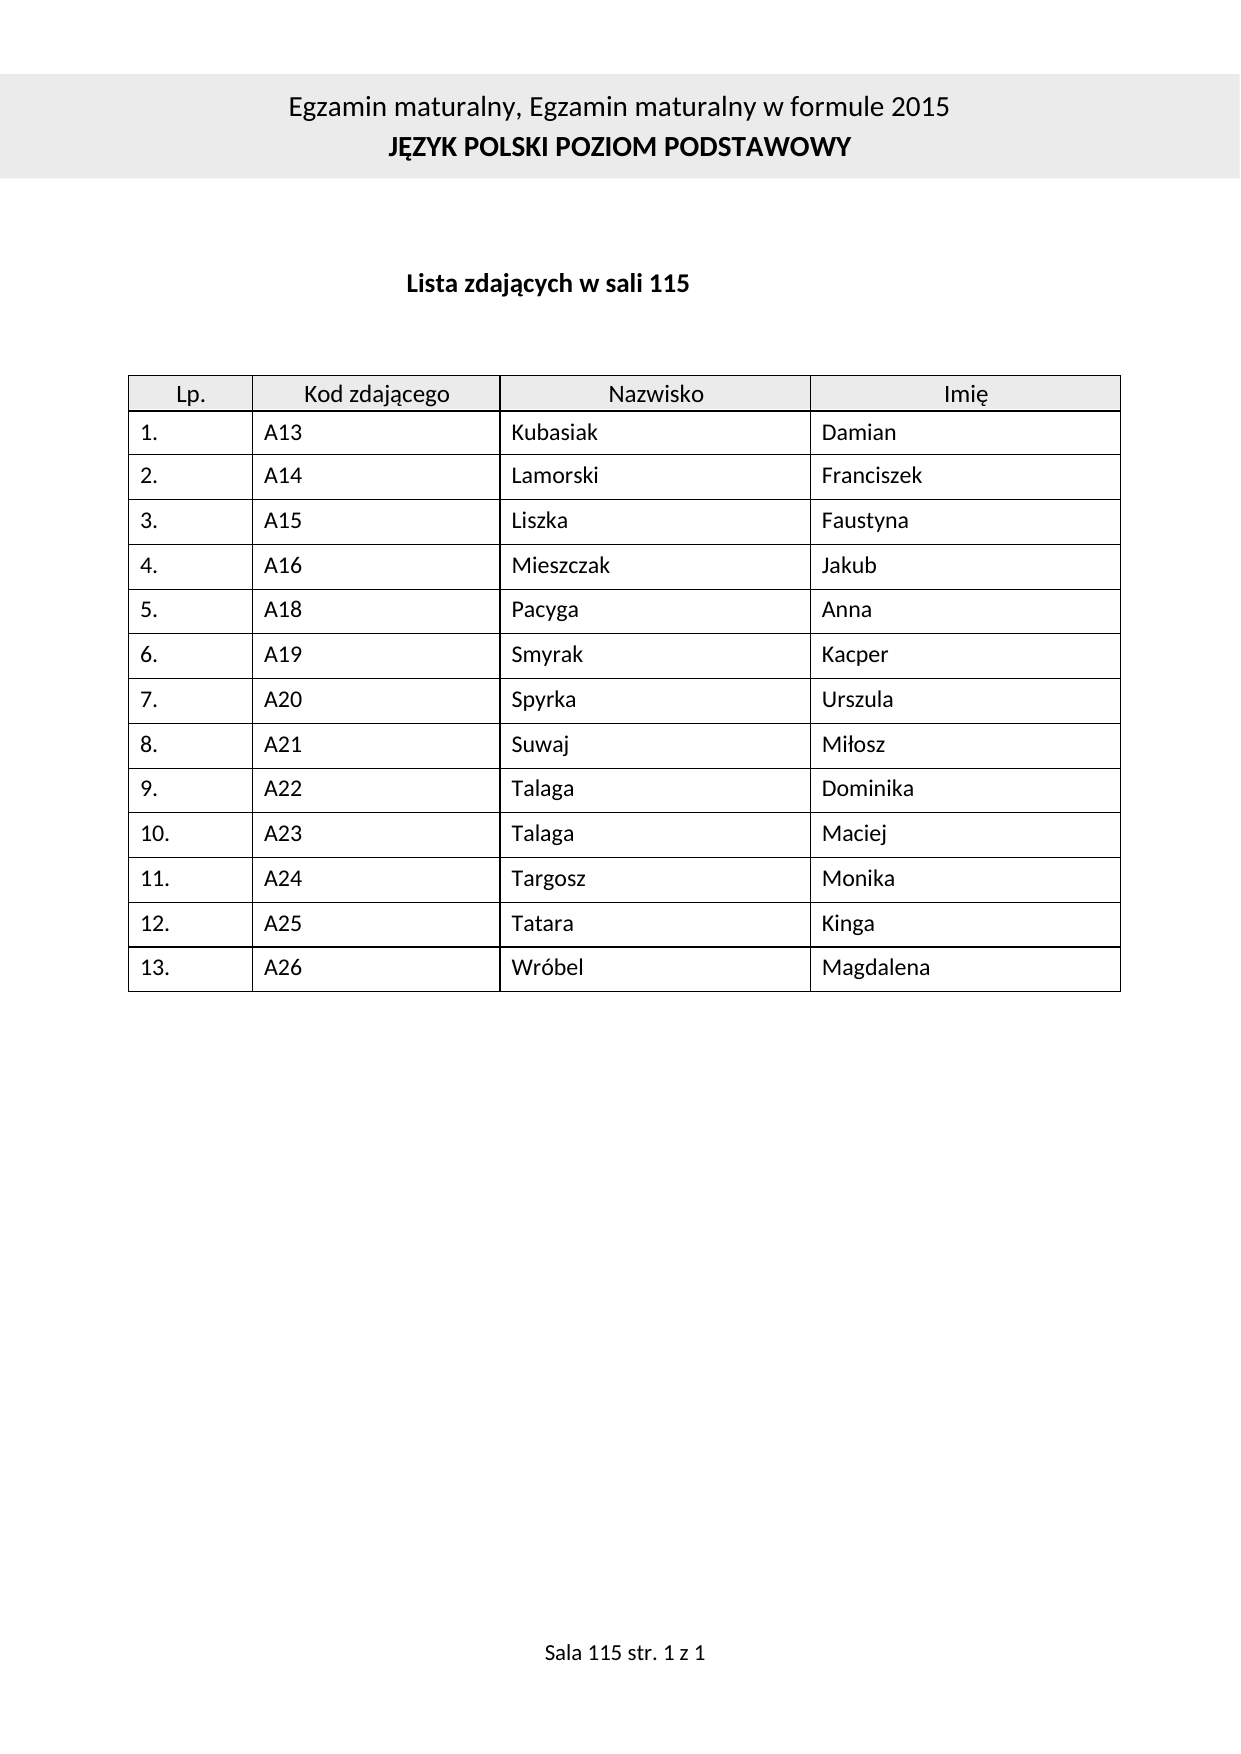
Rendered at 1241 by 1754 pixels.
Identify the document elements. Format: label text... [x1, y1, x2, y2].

text Lista zdających w sali 115 [117, 266, 980, 299]
